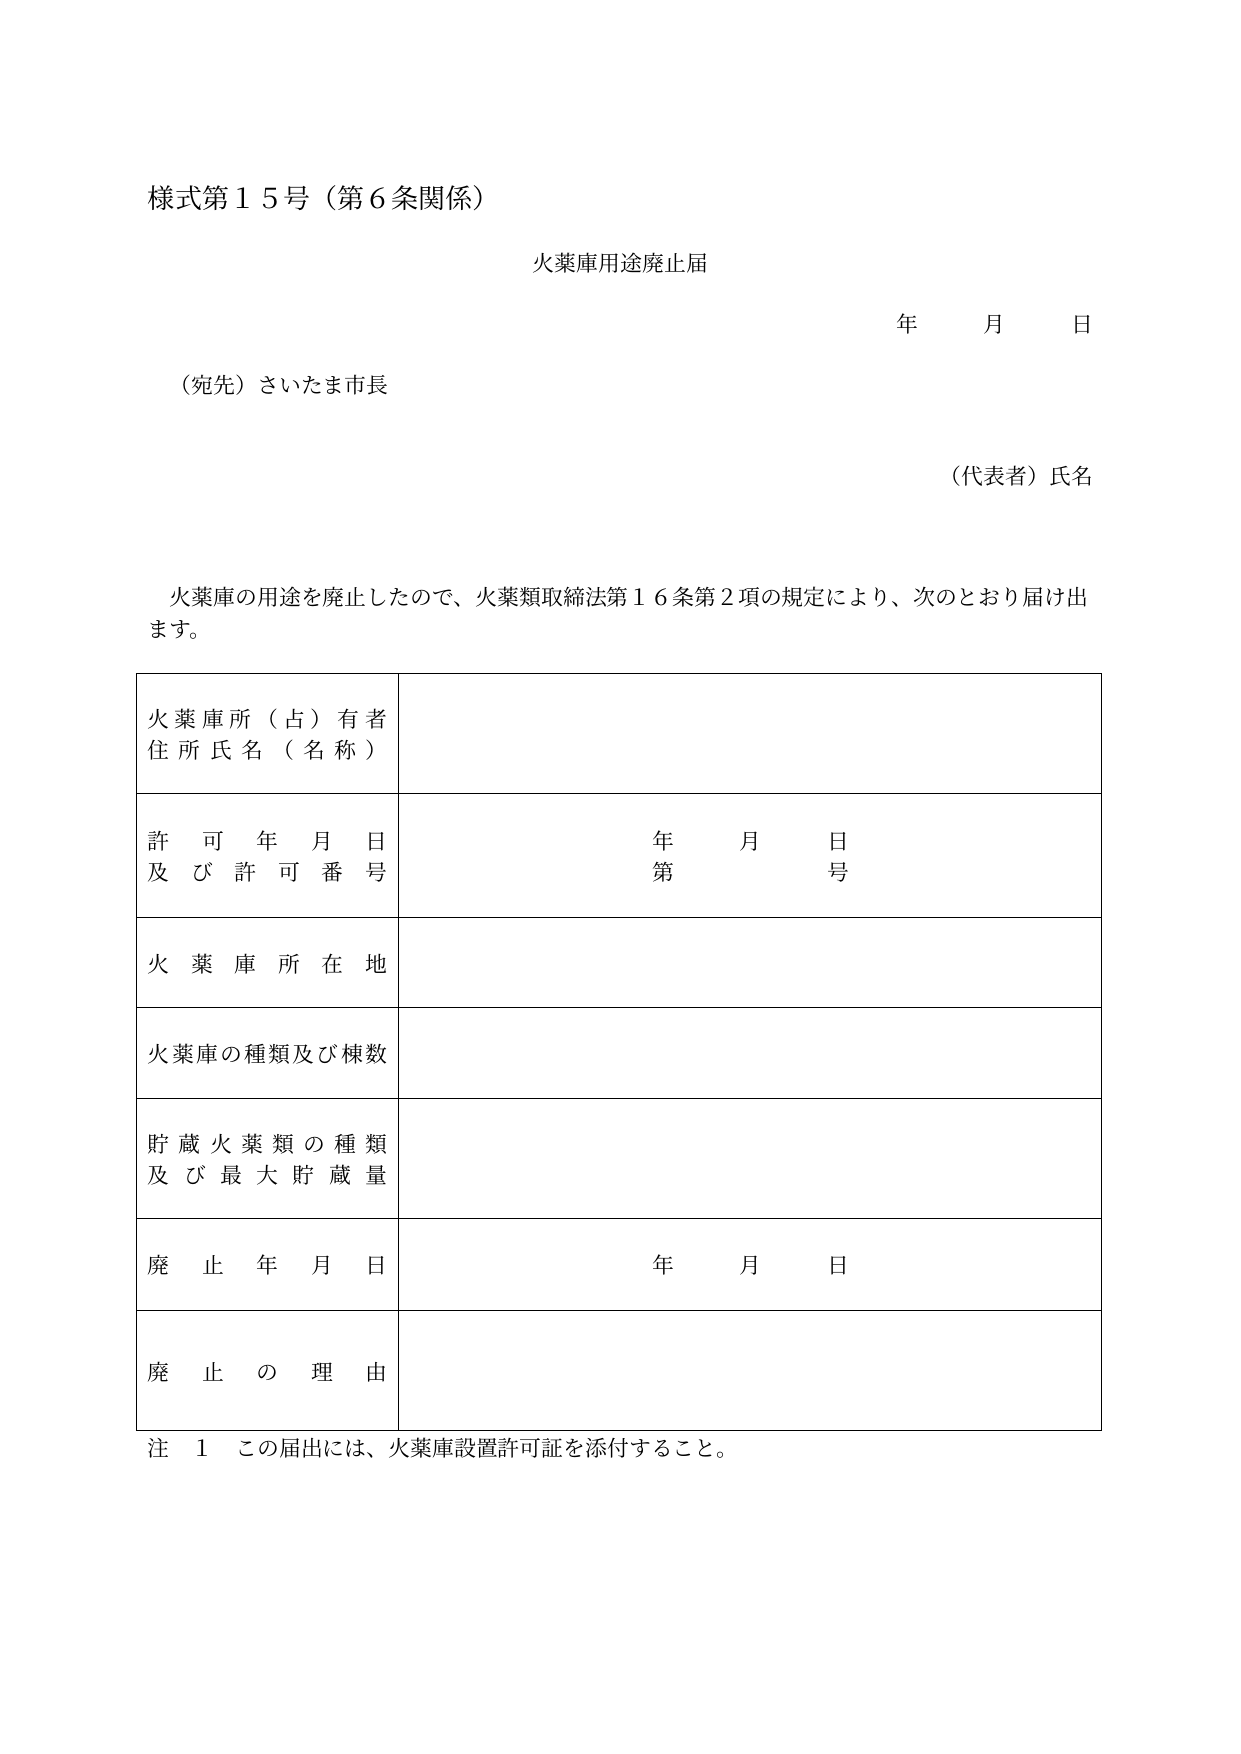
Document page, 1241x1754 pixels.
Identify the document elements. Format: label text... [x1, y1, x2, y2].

table_cell [399, 1311, 1101, 1430]
table_cell 年 月 日 第 号 [399, 794, 1101, 917]
table_cell 廃止年月日 [137, 1219, 398, 1310]
table_cell 貯蔵火薬類の種類 及び最大貯蔵量 [137, 1099, 398, 1218]
text 年 月 日 [148, 307, 1092, 339]
text 火薬庫の用途を廃止したので、火薬類取締法第１６条第２項の規定により、次のとおり届け出ます。 [148, 580, 1092, 643]
table_header [399, 674, 1101, 793]
table_cell [399, 1099, 1101, 1218]
table_cell [399, 918, 1101, 1007]
table_cell 火薬庫の種類及び棟数 [137, 1008, 398, 1098]
text （代表者）氏名 [148, 459, 1092, 491]
table_header 火薬庫所（占）有者 住所氏名（名称） [137, 674, 398, 793]
text （宛先）さいたま市長 [148, 368, 1092, 400]
table_cell 許可年月日 及び許可番号 [137, 794, 398, 917]
table_cell [399, 1008, 1101, 1098]
text 火薬庫用途廃止届 [148, 246, 1092, 277]
table_cell 廃止の理由 [137, 1311, 398, 1430]
text 様式第１５号（第６条関係） [148, 177, 1092, 216]
text 注 １ この届出には、火薬庫設置許可証を添付すること。 [148, 1431, 1092, 1463]
table_cell 火薬庫所在地 [137, 918, 398, 1007]
table_cell 年 月 日 [399, 1219, 1101, 1310]
